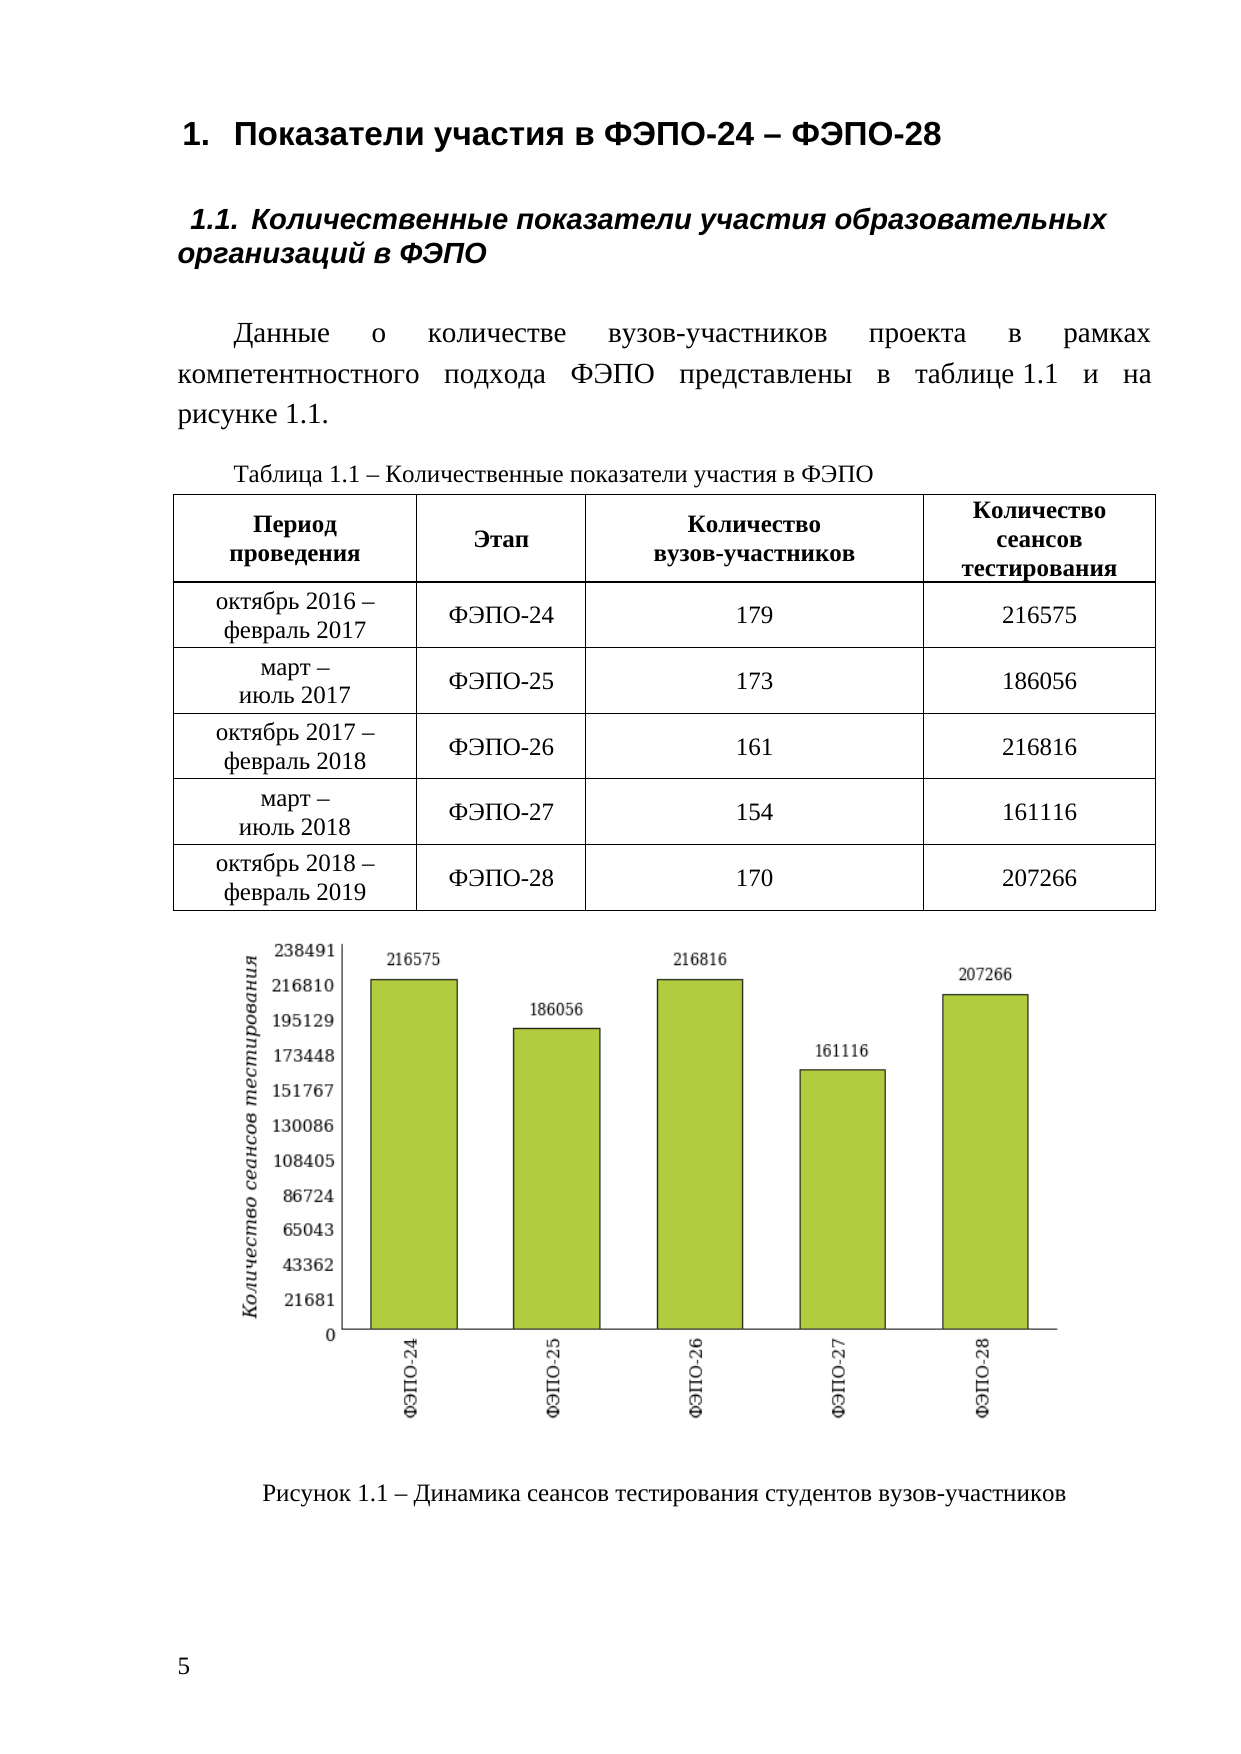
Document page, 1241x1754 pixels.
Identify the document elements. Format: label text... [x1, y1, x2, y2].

table_cell ФЭПО-24 [417, 583, 585, 647]
table_cell ФЭПО-28 [417, 845, 585, 909]
subtitle Показатели участия в ФЭПО-24 – ФЭПО-28 [196, 114, 1152, 152]
table_cell 186056 [924, 648, 1155, 713]
table_cell 179 [586, 583, 923, 647]
table_cell 173 [586, 648, 923, 713]
table_cell ФЭПО-27 [417, 779, 585, 844]
table_cell октябрь 2016 – февраль 2017 [174, 583, 416, 647]
table_cell 161116 [924, 779, 1155, 844]
table_header Период проведения [174, 495, 416, 581]
table_cell ФЭПО-26 [417, 714, 585, 778]
table_header Этап [417, 495, 585, 581]
table_cell октябрь 2018 – февраль 2019 [174, 845, 416, 909]
table_cell октябрь 2017 – февраль 2018 [174, 714, 416, 778]
table_header Количество вузов-участников [586, 495, 923, 581]
table_cell 207266 [924, 845, 1155, 909]
table_cell март – июль 2017 [174, 648, 416, 713]
table_cell 154 [586, 779, 923, 844]
picture [229, 929, 1100, 1479]
table_cell ФЭПО-25 [417, 648, 585, 713]
text Данные о количестве вузов-участников проекта в рамках компетентностного подхода ФЭПО представлены в таблице 1.1 и на рисунке 1.1. [177, 316, 1152, 429]
table_cell 216575 [924, 583, 1155, 647]
table_header Количество сеансов тестирования [924, 495, 1155, 581]
text Количественные показатели участия образовательных организаций в ФЭПО [177, 202, 1152, 269]
table_cell 161 [586, 714, 923, 778]
text Таблица 1.1 – Количественные показатели участия в ФЭПО [177, 459, 1152, 488]
table_cell 216816 [924, 714, 1155, 778]
table_cell 170 [586, 845, 923, 909]
table_cell март – июль 2018 [174, 779, 416, 844]
